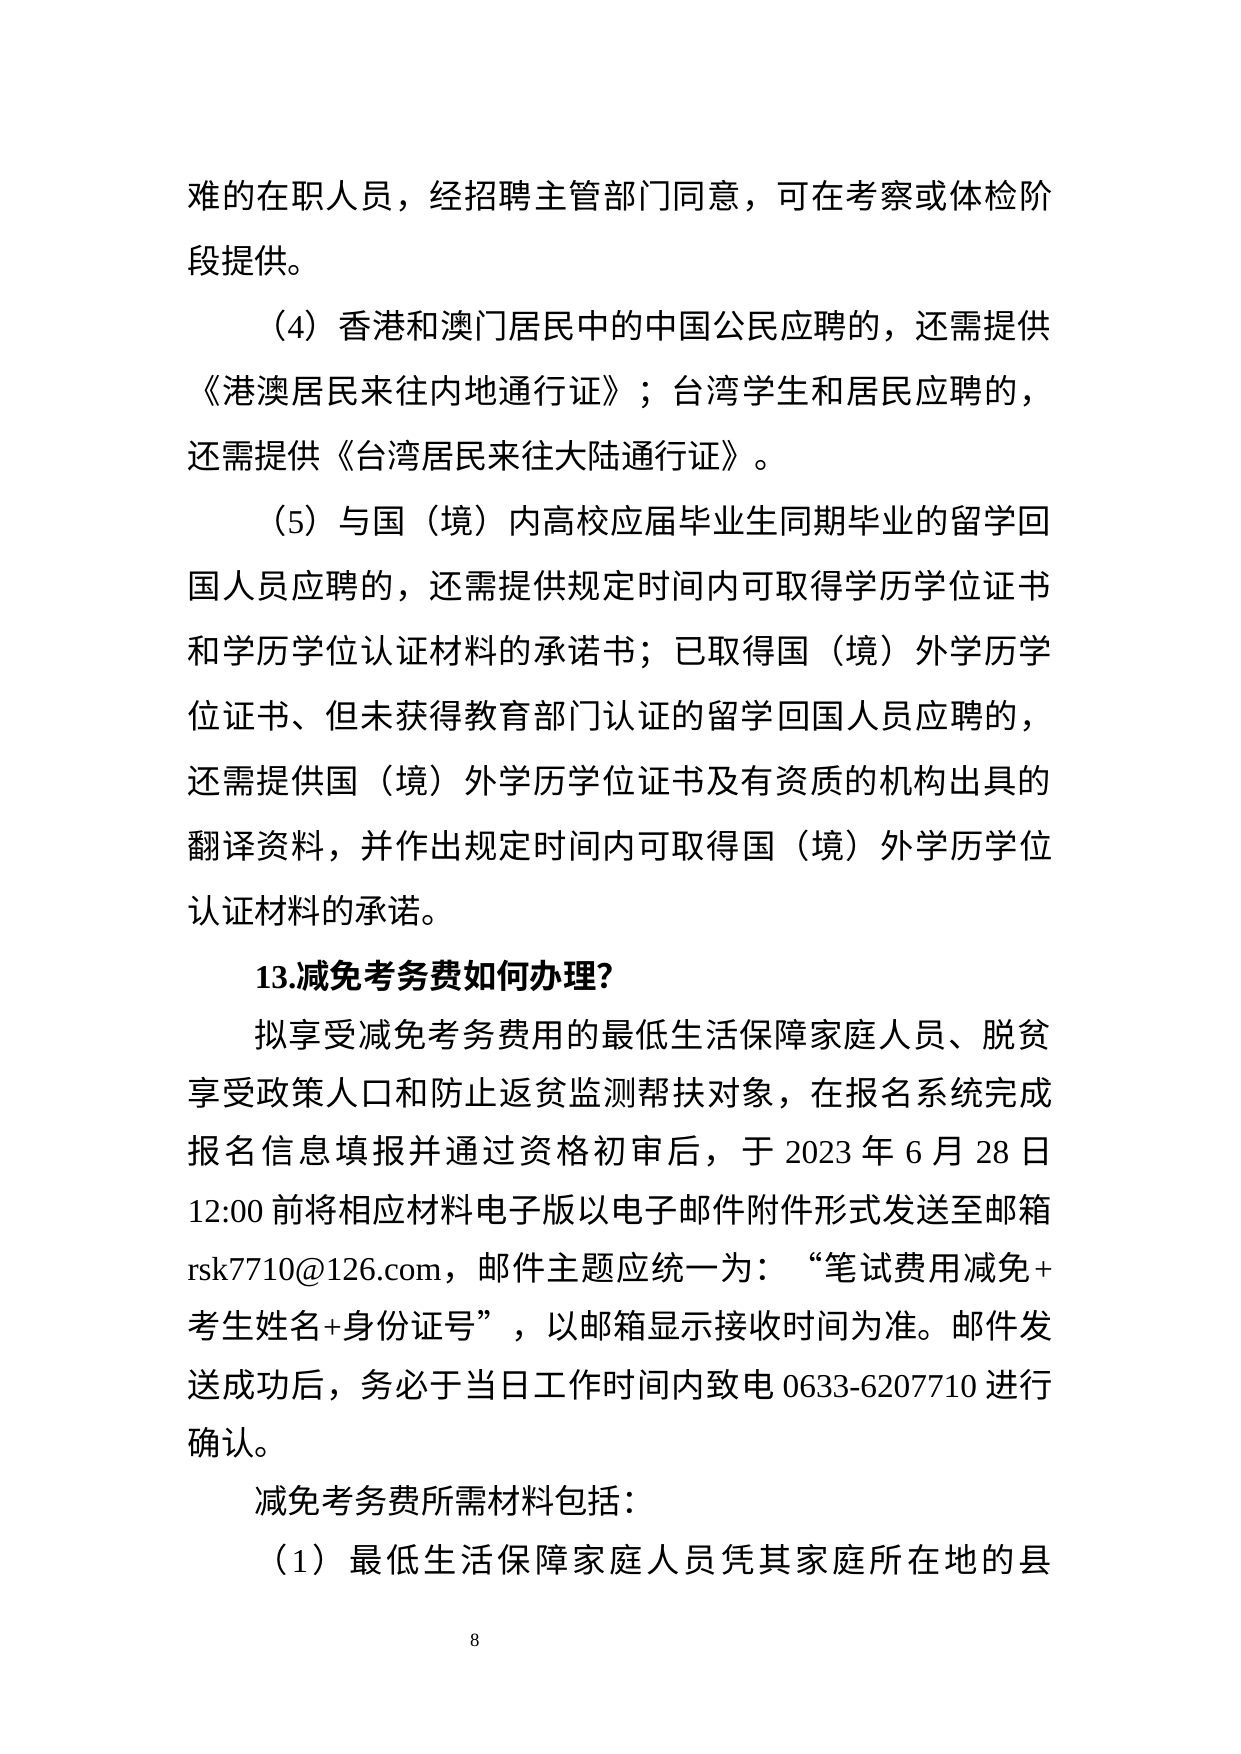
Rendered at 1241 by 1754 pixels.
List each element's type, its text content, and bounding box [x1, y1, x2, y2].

text （4）香港和澳门居民中的中国公民应聘的，还需提供《港澳居民来往内地通行证》；台湾学生和居民应聘的，还需提供《台湾居民来往大陆通行证》。 [187, 292, 1053, 487]
text 拟享受减免考务费用的最低生活保障家庭人员、脱贫享受政策人口和防止返贫监测帮扶对象，在报名系统完成报名信息填报并通过资格初审后，于2023年6月28日12:00前将相应材料电子版以电子邮件附件形式发送至邮箱rsk7710@126.com，邮件主题应统一为：“笔试费用减免+考生姓名+身份证号”，以邮箱显示接收时间为准。邮件发送成功后，务必于当日工作时间内致电0633-6207710进行确认。 [187, 1000, 1053, 1467]
text 减免考务费所需材料包括： [187, 1467, 1053, 1525]
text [187, 1525, 1053, 1584]
text （5）与国（境）内高校应届毕业生同期毕业的留学回国人员应聘的，还需提供规定时间内可取得学历学位证书和学历学位认证材料的承诺书；已取得国（境）外学历学位证书、但未获得教育部门认证的留学回国人员应聘的，还需提供国（境）外学历学位证书及有资质的机构出具的翻译资料，并作出规定时间内可取得国（境）外学历学位认证材料的承诺。 [187, 487, 1053, 942]
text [187, 162, 1053, 292]
text 13.减免考务费如何办理？ [187, 942, 1053, 1000]
